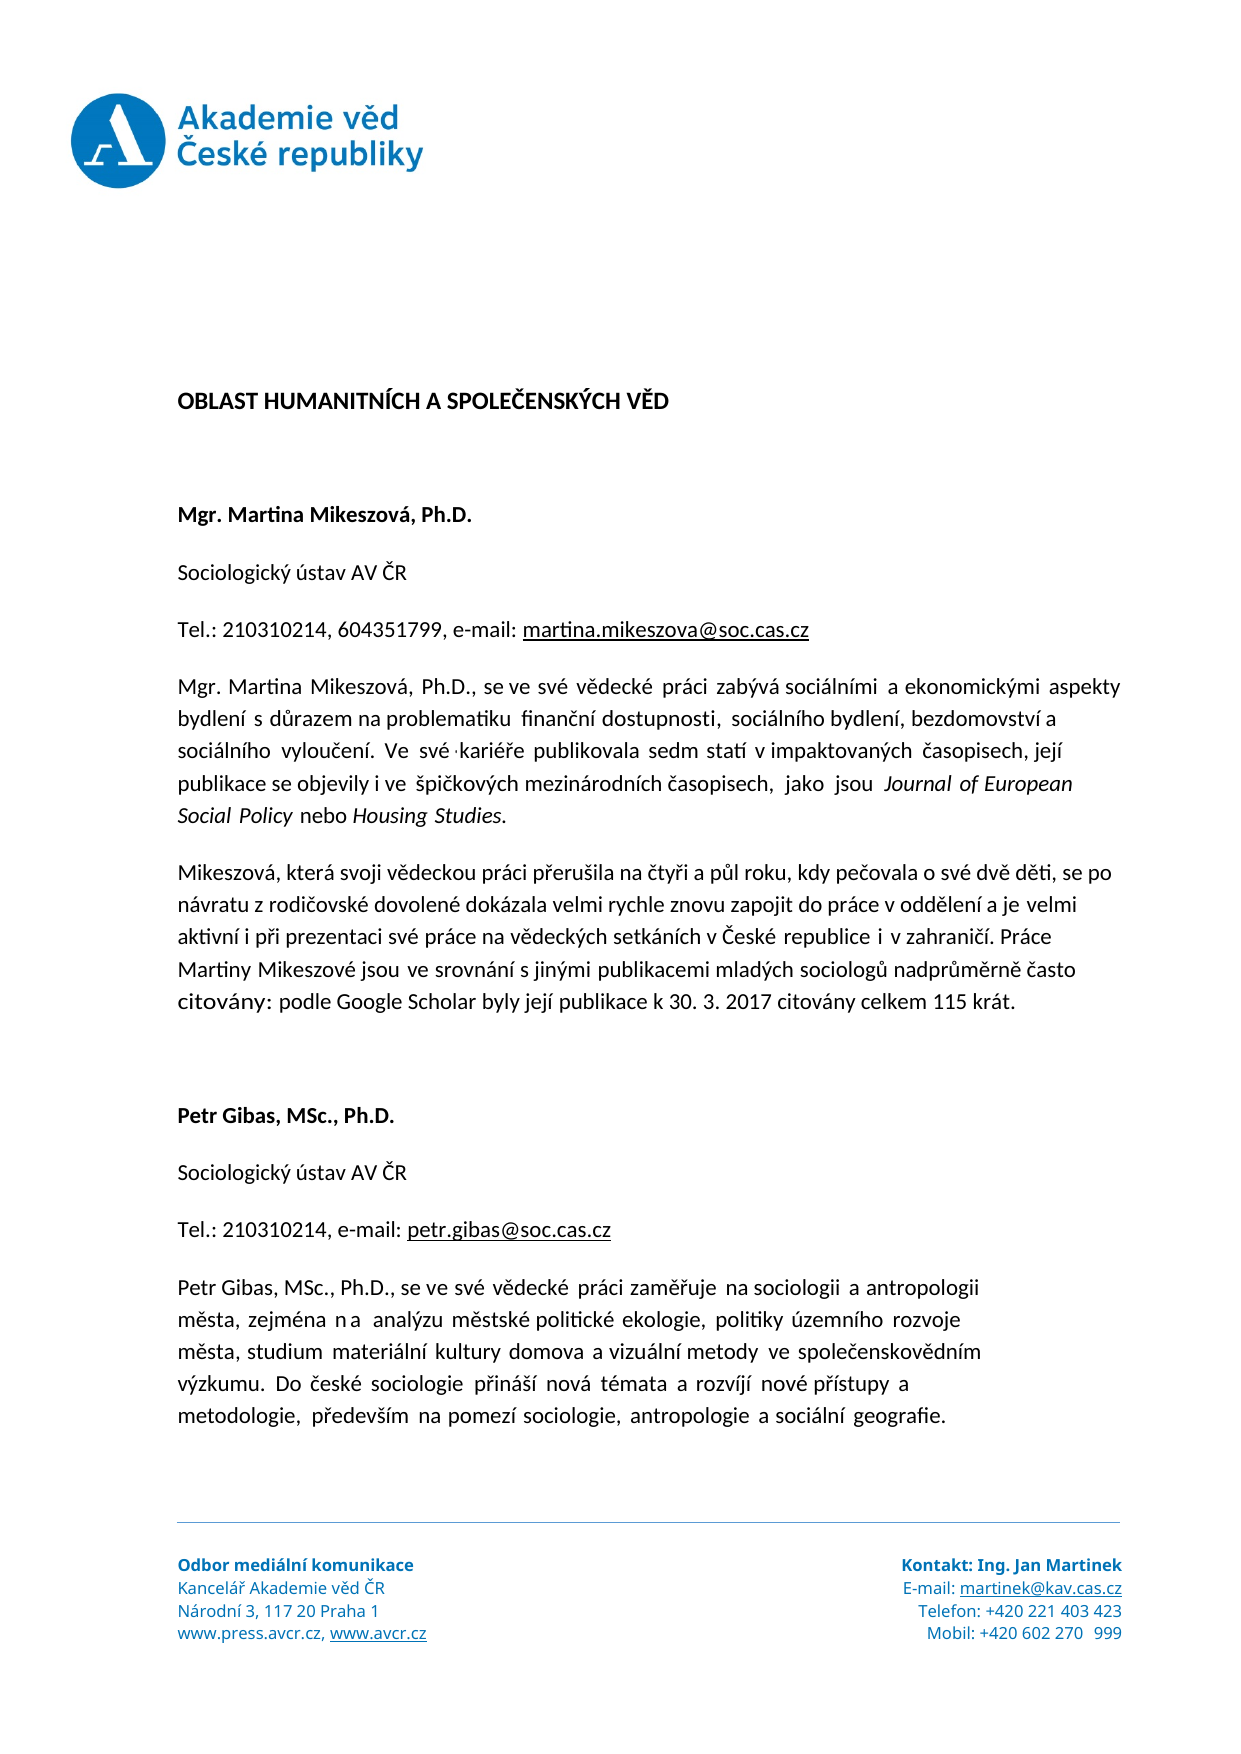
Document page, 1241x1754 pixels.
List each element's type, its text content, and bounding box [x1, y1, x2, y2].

text Mgr. Martina Mikeszová, Ph.D., se ve své vědecké práci zabývá sociálními a ekonomickými aspekty bydlení s důrazem na problematiku finanční dostupnosti, sociálního bydlení, bezdomovství a sociálního vyloučení. Ve své · kariéře publikovala sedm statí v impaktovaných časopisech,její publikace se objevily i ve špičkových mezinárodních časopisech, jako jsou Journal of European Social Policy nebo Housing Studies. [177, 672, 1122, 829]
text Tel.: 210310214, 604351799, e-mail: martina.mikeszova@soc.cas.cz [177, 615, 1122, 643]
text Petr Gibas, MSc., Ph.D. [177, 1101, 1122, 1129]
text Sociologický ústav AV ČR [177, 558, 1122, 586]
text Mikeszová, která svoji vědeckou práci přerušila na čtyři a půl roku, kdy pečovala o své dvě děti, se po návratu z rodičovské dovolené dokázala velmi rychle znovu zapojit do práce v oddělení a je velmi aktivní i při prezentaci své práce na vědeckých setkáních v České republice i v zahraničí. Práce Martiny Mikeszové jsou ve srovnání s jinými publikacemi mladých sociologů nadprůměrně často citovány: podle Google Scholar byly její publikace k 30. 3. 2017 citovány celkem 115 krát. [177, 858, 1122, 1015]
text Mgr. Martina Mikeszová, Ph.D. [177, 501, 1122, 529]
text Sociologický ústav AV ČR [177, 1158, 1122, 1186]
text Petr Gibas, MSc., Ph.D., se ve své vědecké práci zaměřuje na sociologii a antropologii města, zejména na analýzu městské politické ekologie, politiky územního rozvoje města, studium materiální kultury domova a vizuální metody ve společenskovědním výzkumu. Do české sociologie přináší nová témata a rozvíjí nové přístupy a metodologie, především na pomezí sociologie, antropologie a sociální geografie. [177, 1273, 1021, 1429]
text Tel.: 210310214, e-mail: petr.gibas@soc.cas.cz [177, 1216, 1122, 1244]
picture [0, 0, 1241, 329]
text OBLAST HUMANITNÍCH A SPOLEČENSKÝCH VĚD [177, 385, 1122, 415]
